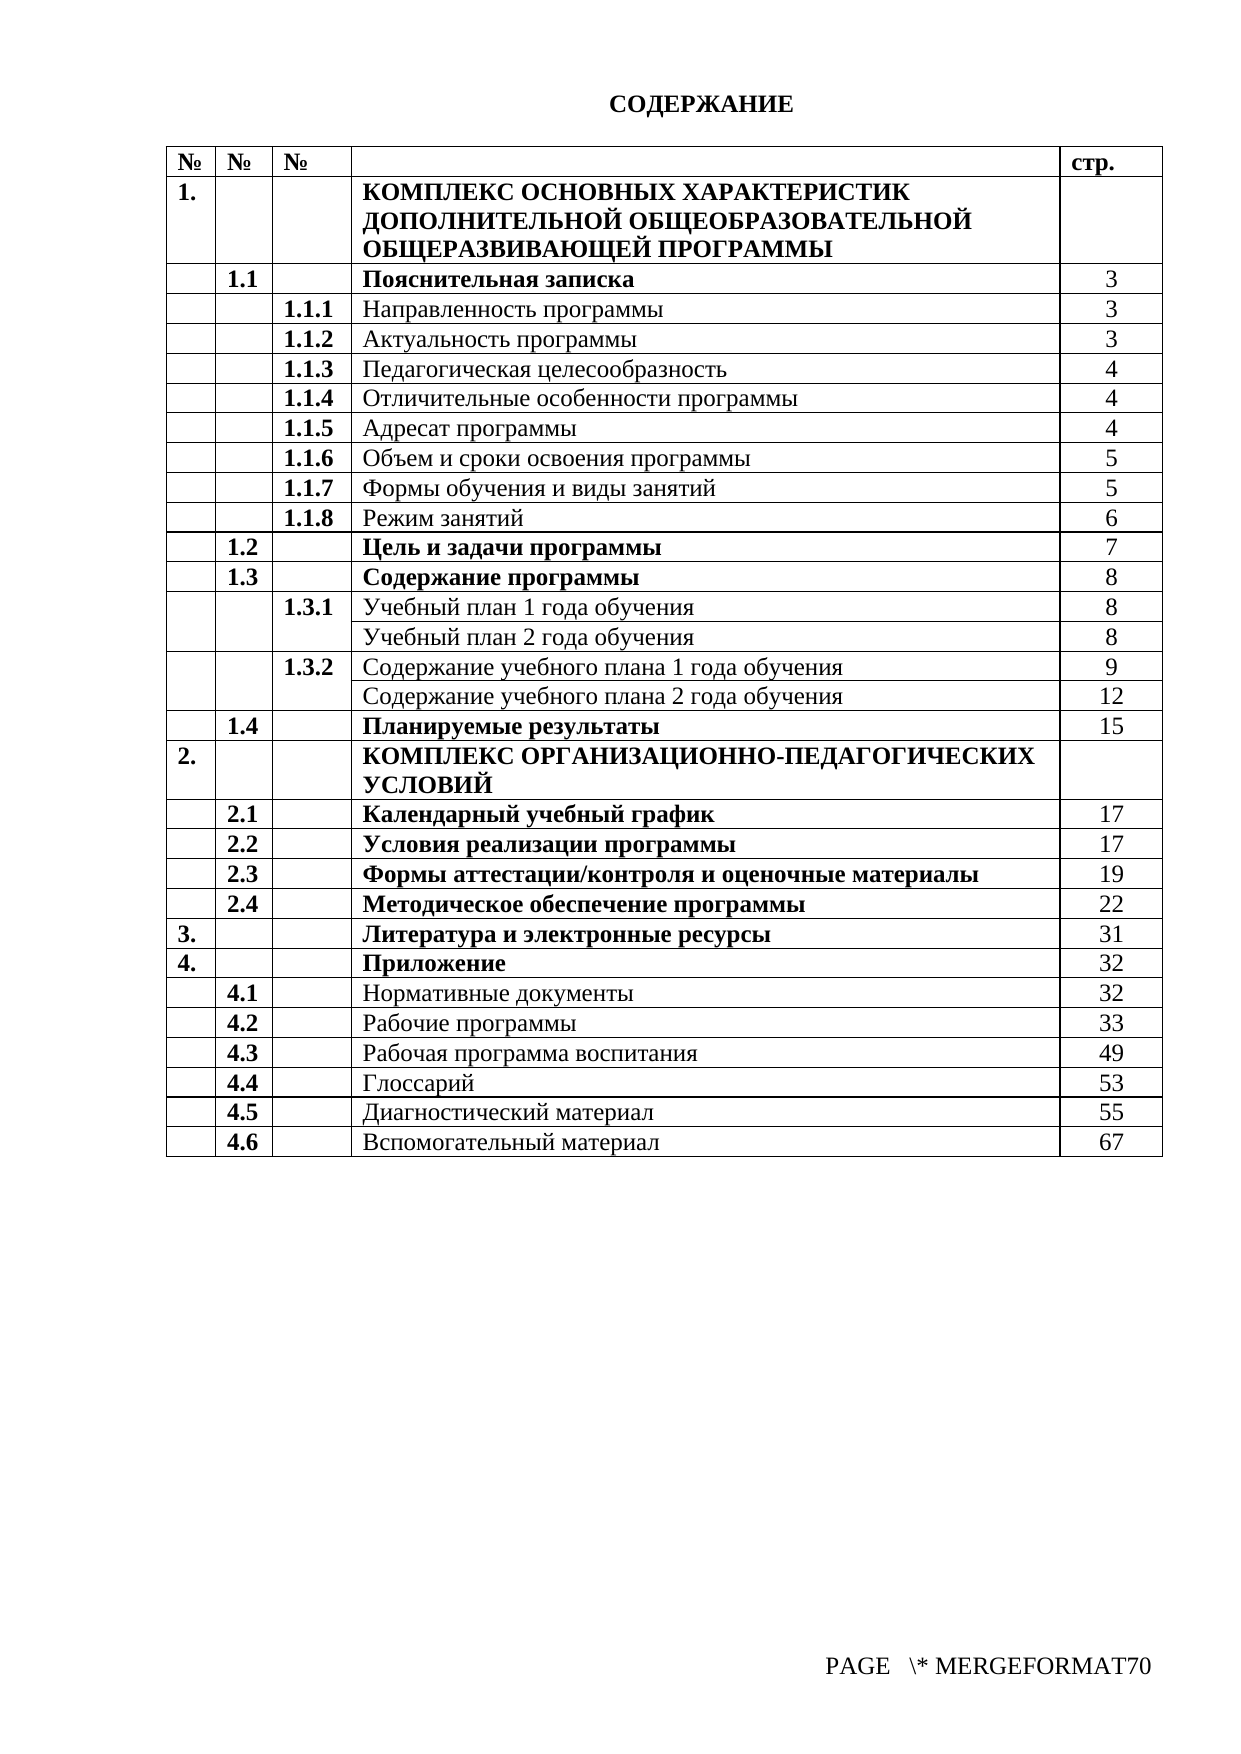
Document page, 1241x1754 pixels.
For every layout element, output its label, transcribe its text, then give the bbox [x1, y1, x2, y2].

table_cell 6 [1061, 503, 1162, 531]
table_cell [216, 294, 272, 323]
table_cell [216, 919, 272, 947]
table_cell [216, 503, 272, 531]
table_cell 5 [1061, 473, 1162, 502]
table_cell 2.4 [216, 889, 272, 918]
table_cell [167, 652, 215, 710]
table_cell 1.1.8 [273, 503, 351, 531]
table_cell [167, 1127, 215, 1156]
table_cell [167, 1038, 215, 1067]
table_cell [216, 384, 272, 412]
table_cell Цель и задачи программы [352, 533, 1059, 561]
table_cell [167, 413, 215, 442]
table_cell КОМПЛЕКС ОСНОВНЫХ ХАРАКТЕРИСТИК ДОПОЛНИТЕЛЬНОЙ ОБЩЕОБРАЗОВАТЕЛЬНОЙ ОБЩЕРАЗВИВАЮЩЕЙ ПРОГРАММЫ [352, 177, 1059, 263]
table_cell Календарный учебный график [352, 800, 1059, 828]
table_cell [167, 978, 215, 1007]
table_cell 1.2 [216, 533, 272, 561]
table_cell 17 [1061, 800, 1162, 828]
table_cell 67 [1061, 1127, 1162, 1156]
table_cell [167, 889, 215, 918]
table_cell [216, 949, 272, 977]
table_cell 1.4 [216, 711, 272, 740]
table_cell 53 [1061, 1068, 1162, 1096]
table_cell [216, 443, 272, 472]
table_header № [273, 147, 351, 176]
table_cell [273, 1098, 351, 1126]
table_cell 2.3 [216, 859, 272, 888]
table_cell [167, 384, 215, 412]
table_cell [273, 533, 351, 561]
table_cell Отличительные особенности программы [352, 384, 1059, 412]
table_cell 1.1.4 [273, 384, 351, 412]
table_cell [1061, 177, 1162, 263]
table_cell Литература и электронные ресурсы [352, 919, 1059, 947]
table_cell 8 [1061, 562, 1162, 591]
table_cell [167, 592, 215, 651]
table_cell 4.5 [216, 1098, 272, 1126]
table_cell 19 [1061, 859, 1162, 888]
table_cell 7 [1061, 533, 1162, 561]
table_header стр. [1061, 147, 1162, 176]
table_cell Формы аттестации/контроля и оценочные материалы [352, 859, 1059, 888]
table_cell 1.1.1 [273, 294, 351, 323]
table_cell [216, 324, 272, 353]
table_cell 1.3.1 [273, 592, 351, 651]
table_cell 4.4 [216, 1068, 272, 1096]
table_cell Диагностический материал [352, 1098, 1059, 1126]
table_cell [167, 1068, 215, 1096]
table_cell [216, 592, 272, 651]
table_cell Содержание учебного плана 1 года обучения [352, 652, 1059, 680]
table_cell 1.1 [216, 264, 272, 293]
table_cell 31 [1061, 919, 1162, 947]
table_cell [273, 1068, 351, 1096]
table_cell 1.1.3 [273, 354, 351, 382]
table_header [352, 147, 1059, 176]
table_cell [167, 711, 215, 740]
table_cell Адресат программы [352, 413, 1059, 442]
table_cell Приложение [352, 949, 1059, 977]
table_cell [273, 1038, 351, 1067]
table_cell 2.1 [216, 800, 272, 828]
table_cell [167, 443, 215, 472]
table_cell 3 [1061, 324, 1162, 353]
table_cell [216, 413, 272, 442]
table_cell Формы обучения и виды занятий [352, 473, 1059, 502]
table_cell Пояснительная записка [352, 264, 1059, 293]
table_cell [216, 741, 272, 798]
table_cell Режим занятий [352, 503, 1059, 531]
table_cell [167, 294, 215, 323]
table_cell Педагогическая целесообразность [352, 354, 1059, 382]
table_cell Содержание программы [352, 562, 1059, 591]
table_cell [273, 1127, 351, 1156]
table_cell [273, 800, 351, 828]
table_cell 5 [1061, 443, 1162, 472]
table_cell 1.1.2 [273, 324, 351, 353]
table_cell [167, 800, 215, 828]
table_cell Актуальность программы [352, 324, 1059, 353]
table_cell [167, 1098, 215, 1126]
table_cell 32 [1061, 949, 1162, 977]
table_cell [216, 652, 272, 710]
table_cell [167, 829, 215, 858]
table_cell [273, 177, 351, 263]
table_cell 4 [1061, 384, 1162, 412]
table_cell 1.1.6 [273, 443, 351, 472]
table_cell Направленность программы [352, 294, 1059, 323]
table_cell Методическое обеспечение программы [352, 889, 1059, 918]
table_cell КОМПЛЕКС ОРГАНИЗАЦИОННО-ПЕДАГОГИЧЕСКИХ УСЛОВИЙ [352, 741, 1059, 798]
table_cell [273, 978, 351, 1007]
table_cell Объем и сроки освоения программы [352, 443, 1059, 472]
table_cell 1.1.7 [273, 473, 351, 502]
table_cell Содержание учебного плана 2 года обучения [352, 681, 1059, 710]
table_cell [216, 473, 272, 502]
table_cell [273, 264, 351, 293]
table_cell 2.2 [216, 829, 272, 858]
table_cell 49 [1061, 1038, 1162, 1067]
table_cell Учебный план 1 года обучения [352, 592, 1059, 621]
table_cell 4.6 [216, 1127, 272, 1156]
table_cell [167, 473, 215, 502]
table_header № [216, 147, 272, 176]
table_cell 4.3 [216, 1038, 272, 1067]
table_cell [273, 562, 351, 591]
table_cell 4.1 [216, 978, 272, 1007]
table_cell 15 [1061, 711, 1162, 740]
table_cell 1.3.2 [273, 652, 351, 710]
table_cell 9 [1061, 652, 1162, 680]
table_cell 1.1.5 [273, 413, 351, 442]
table_cell [273, 711, 351, 740]
table_cell [216, 354, 272, 382]
table_cell [167, 354, 215, 382]
table_cell [167, 562, 215, 591]
table_cell Рабочие программы [352, 1008, 1059, 1037]
table_cell 2. [167, 741, 215, 798]
table_cell [1061, 741, 1162, 798]
table_cell 32 [1061, 978, 1162, 1007]
table_cell [273, 1008, 351, 1037]
table_cell 17 [1061, 829, 1162, 858]
table_cell [273, 889, 351, 918]
table_cell Условия реализации программы [352, 829, 1059, 858]
table_cell [167, 324, 215, 353]
table_cell [167, 264, 215, 293]
table_cell 3. [167, 919, 215, 947]
table_cell [273, 829, 351, 858]
table_cell [273, 919, 351, 947]
table_cell 4.2 [216, 1008, 272, 1037]
table_cell Вспомогательный материал [352, 1127, 1059, 1156]
table_cell 1.3 [216, 562, 272, 591]
table_cell 33 [1061, 1008, 1162, 1037]
table_cell Учебный план 2 года обучения [352, 622, 1059, 651]
table_cell [273, 949, 351, 977]
table_cell [273, 741, 351, 798]
table_cell 3 [1061, 264, 1162, 293]
table_header № [167, 147, 215, 176]
table_cell 3 [1061, 294, 1162, 323]
table_cell 55 [1061, 1098, 1162, 1126]
table_cell Рабочая программа воспитания [352, 1038, 1059, 1067]
table_cell [216, 177, 272, 263]
table_cell [167, 1008, 215, 1037]
table_cell 12 [1061, 681, 1162, 710]
table_cell 1. [167, 177, 215, 263]
table_cell Глоссарий [352, 1068, 1059, 1096]
table_cell [273, 859, 351, 888]
table_cell 4 [1061, 413, 1162, 442]
table_cell Планируемые результаты [352, 711, 1059, 740]
table_cell 8 [1061, 622, 1162, 651]
table_cell 8 [1061, 592, 1162, 621]
table_cell 22 [1061, 889, 1162, 918]
table_cell [167, 503, 215, 531]
table_cell [167, 533, 215, 561]
table_cell [167, 859, 215, 888]
table_cell 4 [1061, 354, 1162, 382]
table_cell Нормативные документы [352, 978, 1059, 1007]
text СОДЕРЖАНИЕ [177, 89, 1152, 117]
table_cell 4. [167, 949, 215, 977]
